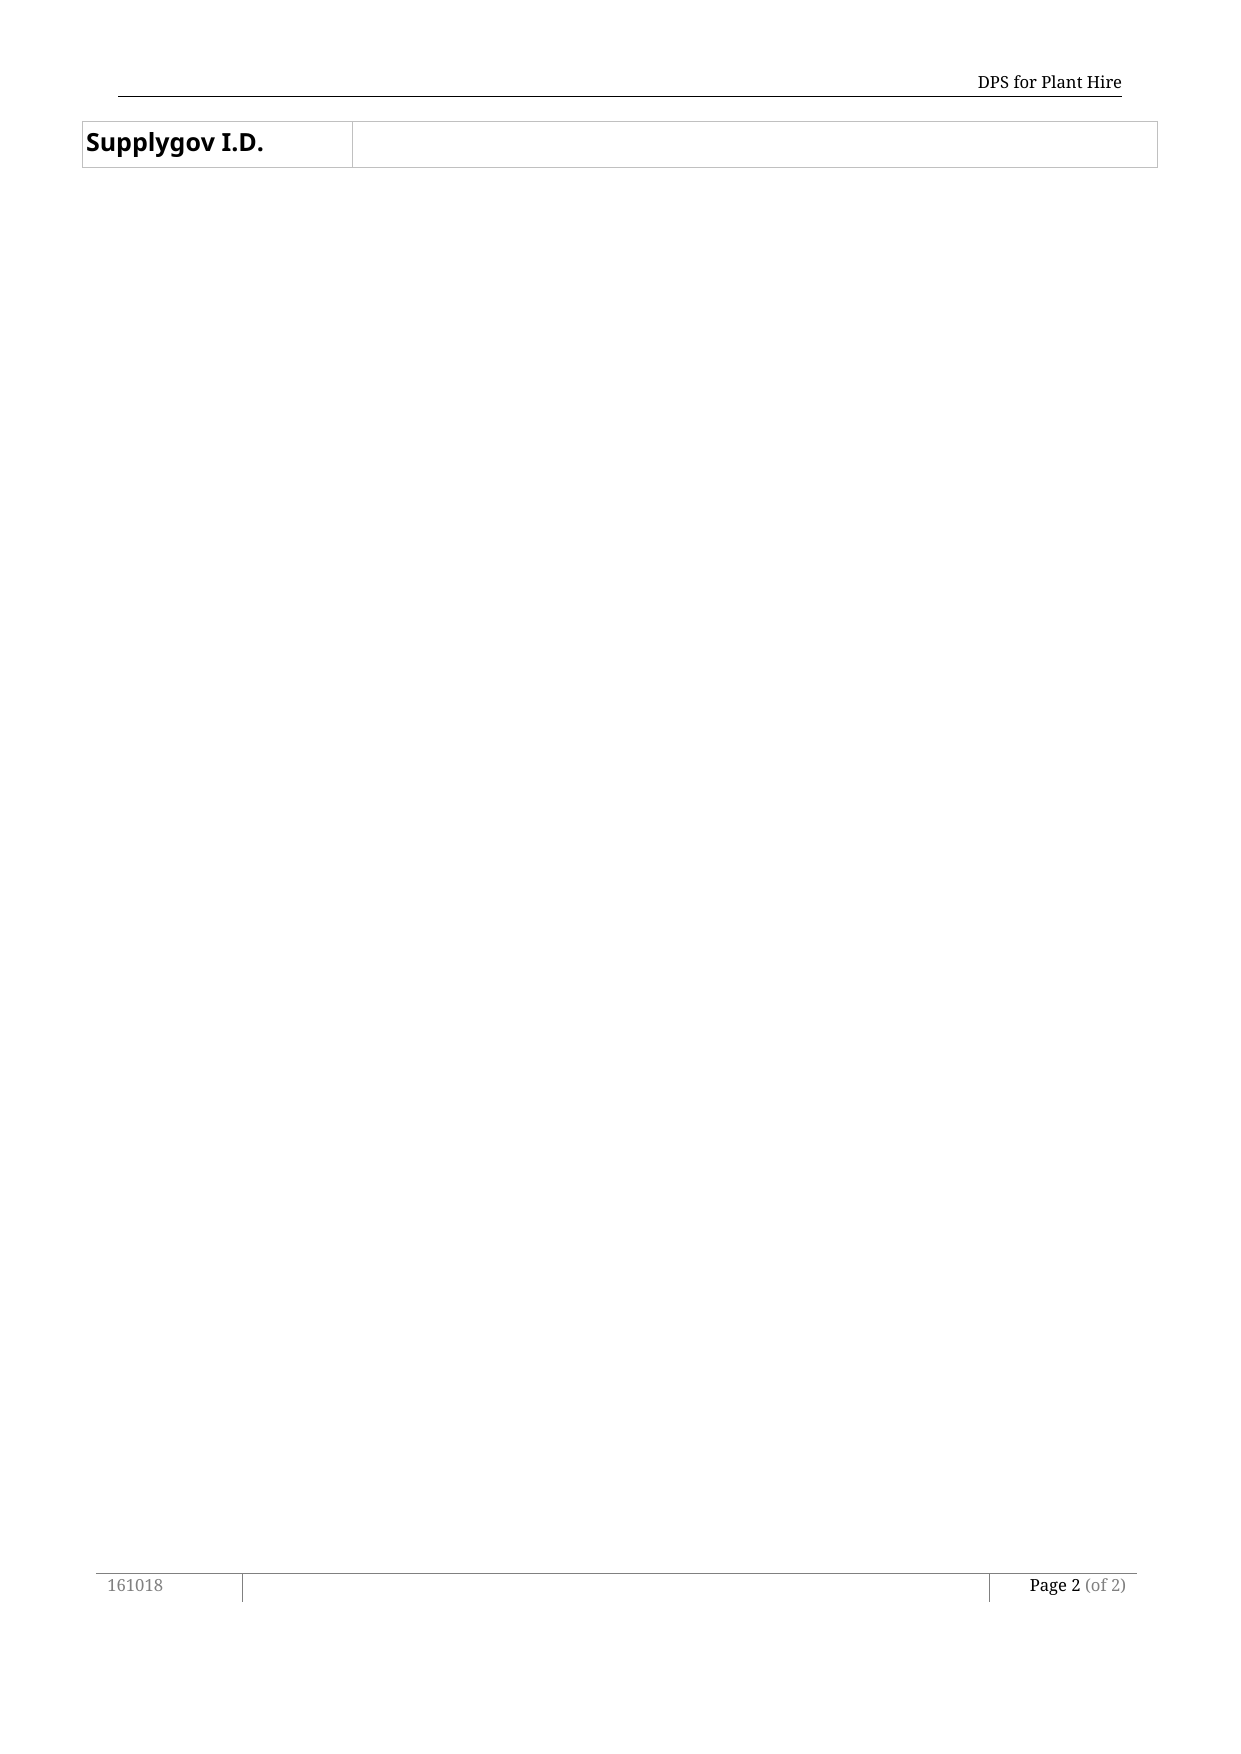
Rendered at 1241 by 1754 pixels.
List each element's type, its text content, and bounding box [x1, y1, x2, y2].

table_cell [353, 122, 1157, 167]
table_cell Supplygov I.D. [83, 122, 352, 167]
